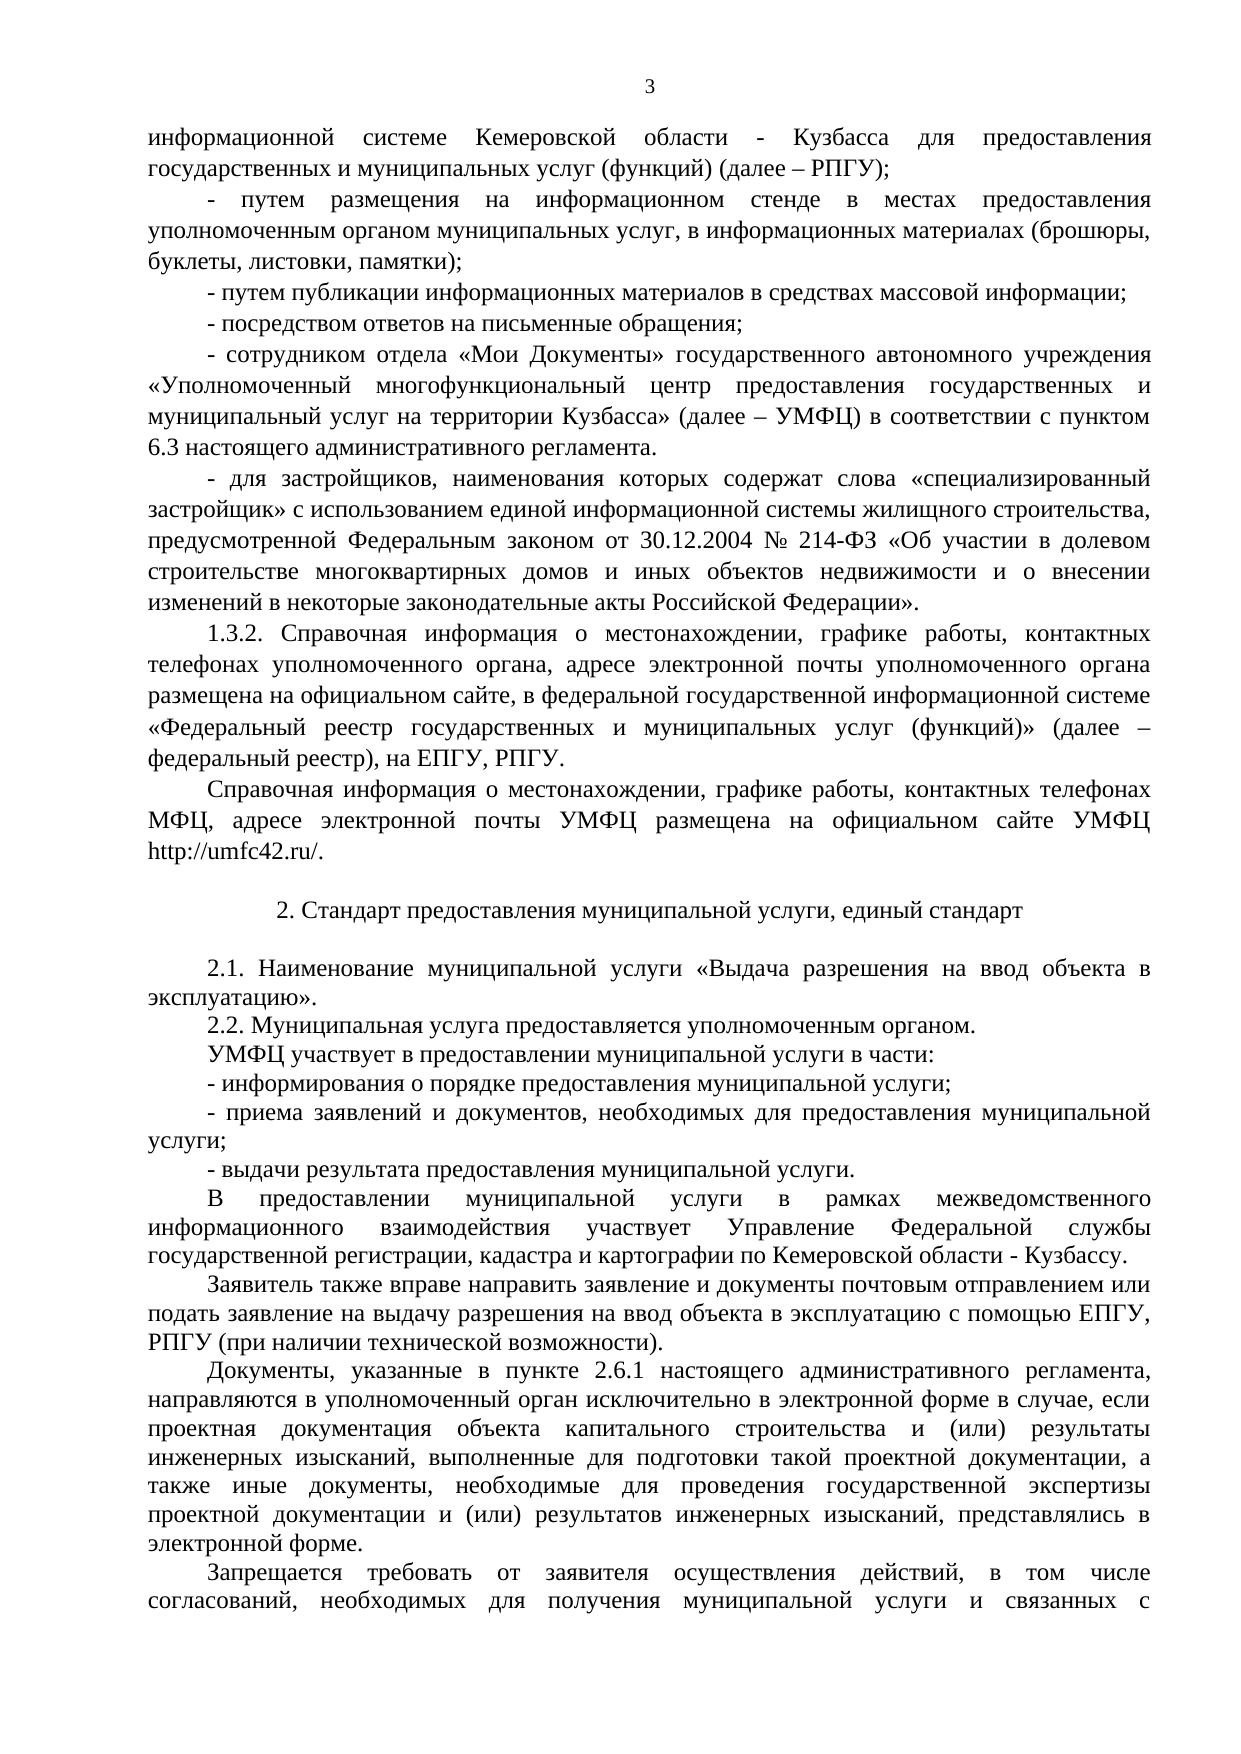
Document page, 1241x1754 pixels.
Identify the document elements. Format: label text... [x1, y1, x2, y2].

text УМФЦ участвует в предоставлении муниципальной услуги в части: [148, 1039, 1152, 1068]
text В предоставлении муниципальной услуги в рамках межведомственного информационного взаимодействия участвует Управление Федеральной службы государственной регистрации, кадастра и картографии по Кемеровской области - Кузбассу. [148, 1183, 1152, 1269]
text 2.2. Муниципальная услуга предоставляется уполномоченным органом. [148, 1011, 1152, 1039]
text 2. Стандарт предоставления муниципальной услуги, единый стандарт [148, 896, 1152, 924]
text Справочная информация о местонахождении, графике работы, контактных телефонах МФЦ, адресе электронной почты УМФЦ размещена на официальном сайте УМФЦ http://umfc42.ru/. [148, 774, 1152, 864]
text 1.3.2. Справочная информация о местонахождении, графике работы, контактных телефонах уполномоченного органа, адресе электронной почты уполномоченного органа размещена на официальном сайте, в федеральной государственной информационной системе «Федеральный реестр государственных и муниципальных услуг (функций)» (далее – федеральный реестр), на ЕПГУ, РПГУ. [148, 618, 1152, 771]
text - путем публикации информационных материалов в средствах массовой информации; [148, 277, 1152, 306]
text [148, 122, 1152, 182]
text - сотрудником отдела «Мои Документы» государственного автономного учреждения «Уполномоченный многофункциональный центр предоставления государственных и муниципальный услуг на территории Кузбасса» (далее – УМФЦ) в соответствии с пунктом 6.3 настоящего административного регламента. [148, 339, 1152, 461]
text - информирования о порядке предоставления муниципальной услуги; [148, 1068, 1152, 1097]
text - выдачи результата предоставления муниципальной услуги. [148, 1154, 1152, 1183]
text - для застройщиков, наименования которых содержат слова «специализированный застройщик» с использованием единой информационной системы жилищного строительства, предусмотренной Федеральным законом от 30.12.2004 № 214-ФЗ «Об участии в долевом строительстве многоквартирных домов и иных объектов недвижимости и о внесении изменений в некоторые законодательные акты Российской Федерации». [148, 463, 1152, 616]
text Документы, указанные в пункте 2.6.1 настоящего административного регламента, направляются в уполномоченный орган исключительно в электронной форме в случае, если проектная документация объекта капитального строительства и (или) результаты инженерных изысканий, выполненные для подготовки такой проектной документации, а также иные документы, необходимые для проведения государственной экспертизы проектной документации и (или) результатов инженерных изысканий, представлялись в электронной форме. [148, 1356, 1152, 1557]
text Заявитель также вправе направить заявление и документы почтовым отправлением или подать заявление на выдачу разрешения на ввод объекта в эксплуатацию с помощью ЕПГУ, РПГУ (при наличии технической возможности). [148, 1269, 1152, 1356]
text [148, 1557, 1152, 1614]
text 2.1. Наименование муниципальной услуги «Выдача разрешения на ввод объекта в эксплуатацию». [148, 953, 1152, 1011]
text - путем размещения на информационном стенде в местах предоставления уполномоченным органом муниципальных услуг, в информационных материалах (брошюры, буклеты, листовки, памятки); [148, 184, 1152, 275]
text - посредством ответов на письменные обращения; [148, 308, 1152, 337]
text - приема заявлений и документов, необходимых для предоставления муниципальной услуги; [148, 1097, 1152, 1154]
